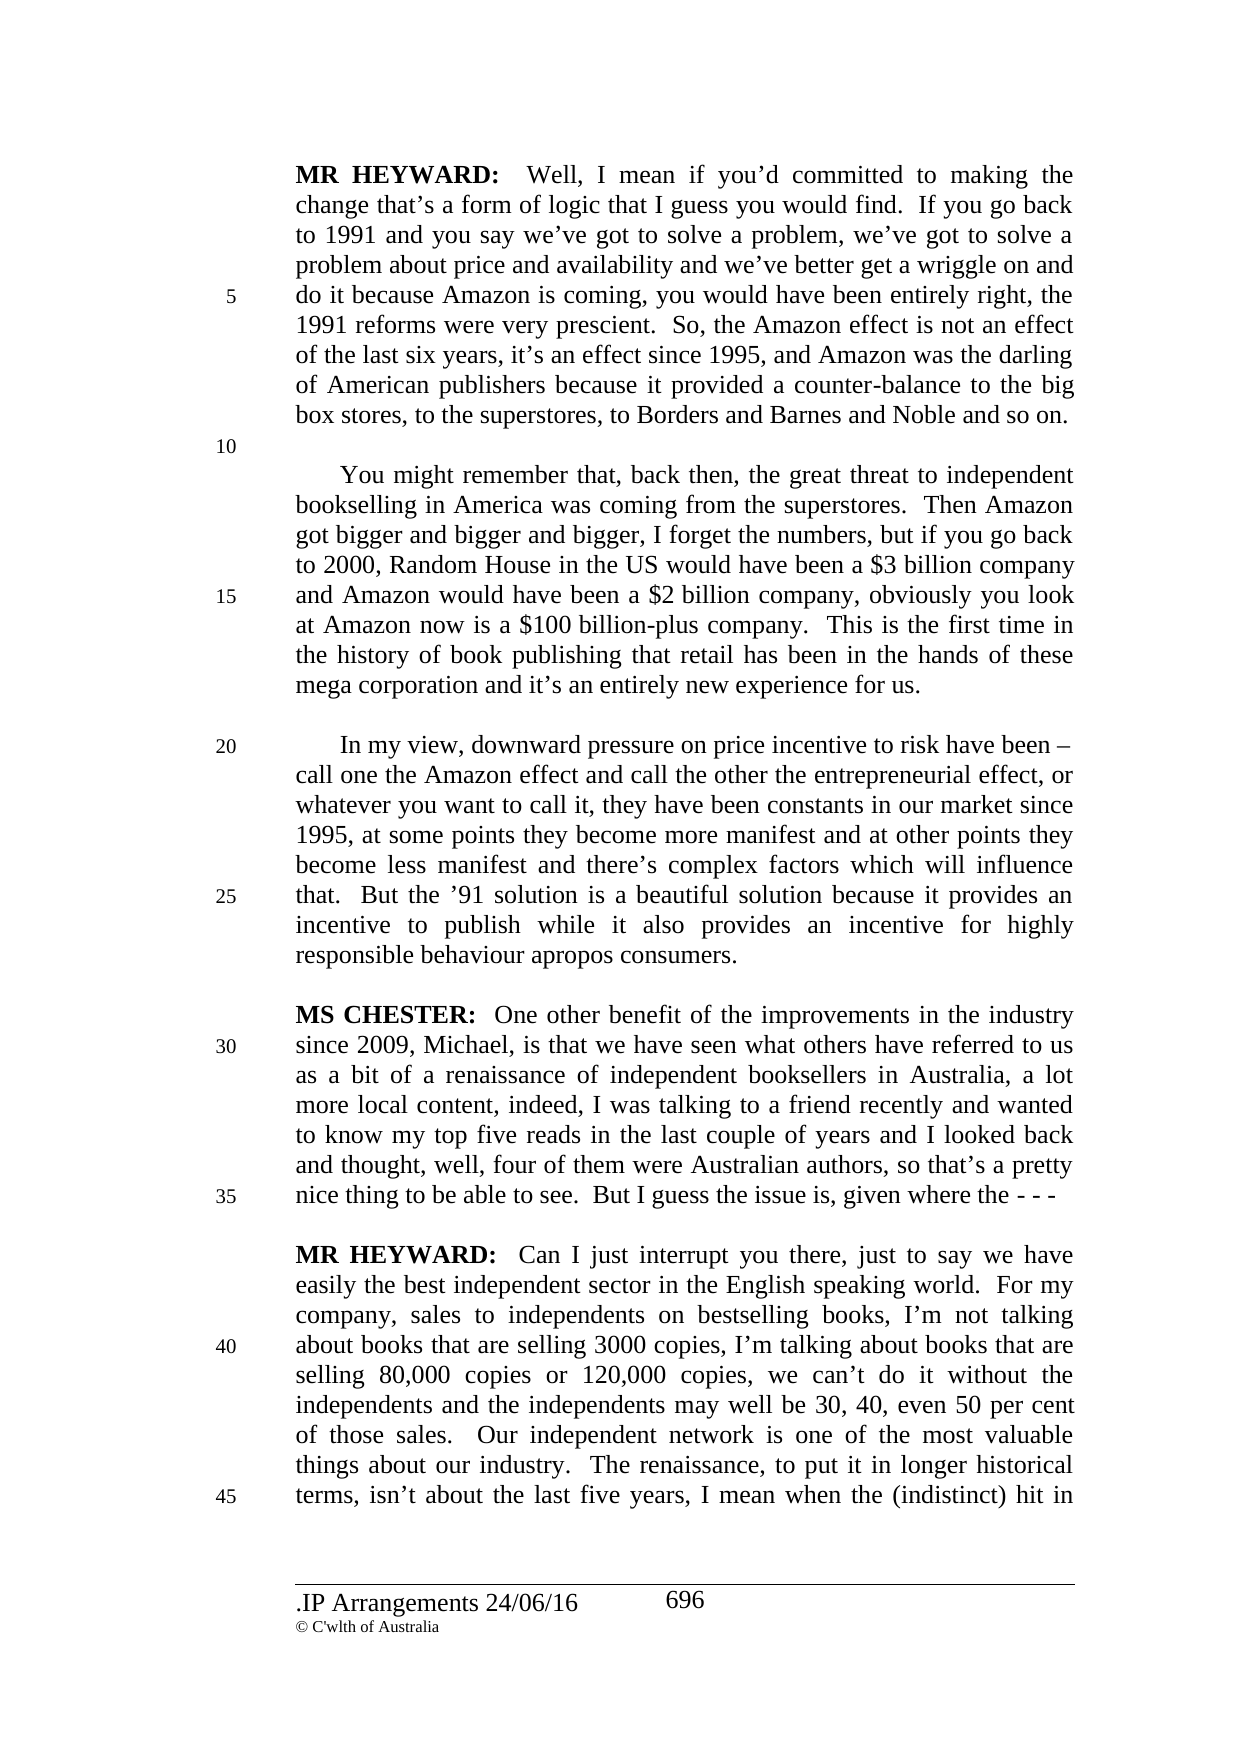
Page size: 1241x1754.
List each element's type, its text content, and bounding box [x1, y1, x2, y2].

text In my view, downward pressure on price incentive to risk have been – [295, 729, 1075, 759]
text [295, 1239, 1075, 1509]
text MS CHESTER: One other benefit of the improvements in the industry since 2009, Michael, is that we have seen what others have referred to us as a bit of a renaissance of independent booksellers in Australia, a lot more local content, indeed, I was talking to a friend recently and wanted to know my top five reads in the last couple of years and I looked back and thought, well, four of them were Australian authors, so that’s a pretty nice thing to be able to see. But I guess the issue is, given where the - - - [295, 999, 1075, 1209]
text call one the Amazon effect and call the other the entrepreneurial effect, or whatever you want to call it, they have been constants in our market since 1995, at some points they become more manifest and at other points they become less manifest and there’s complex factors which will influence that. But the ’91 solution is a beautiful solution because it provides an incentive to publish while it also provides an incentive for highly responsible behaviour apropos consumers. [295, 759, 1075, 969]
text You might remember that, back then, the great threat to independent bookselling in America was coming from the superstores. Then Amazon got bigger and bigger and bigger, I forget the numbers, but if you go back to 2000, Random House in the US would have been a $3 billion company and Amazon would have been a $2 billion company, obviously you look at Amazon now is a $100 billion-plus company. This is the first time in the history of book publishing that retail has been in the hands of these mega corporation and it’s an entirely new experience for us. [295, 459, 1075, 699]
text MR HEYWARD: Well, I mean if you’d committed to making the change that’s a form of logic that I guess you would find. If you go back to 1991 and you say we’ve got to solve a problem, we’ve got to solve a problem about price and availability and we’ve better get a wriggle on and do it because Amazon is coming, you would have been entirely right, the 1991 reforms were very prescient. So, the Amazon effect is not an effect of the last six years, it’s an effect since 1995, and Amazon was the darling of American publishers because it provided a counter-balance to the big box stores, to the superstores, to Borders and Barnes and Noble and so on. [295, 159, 1075, 429]
